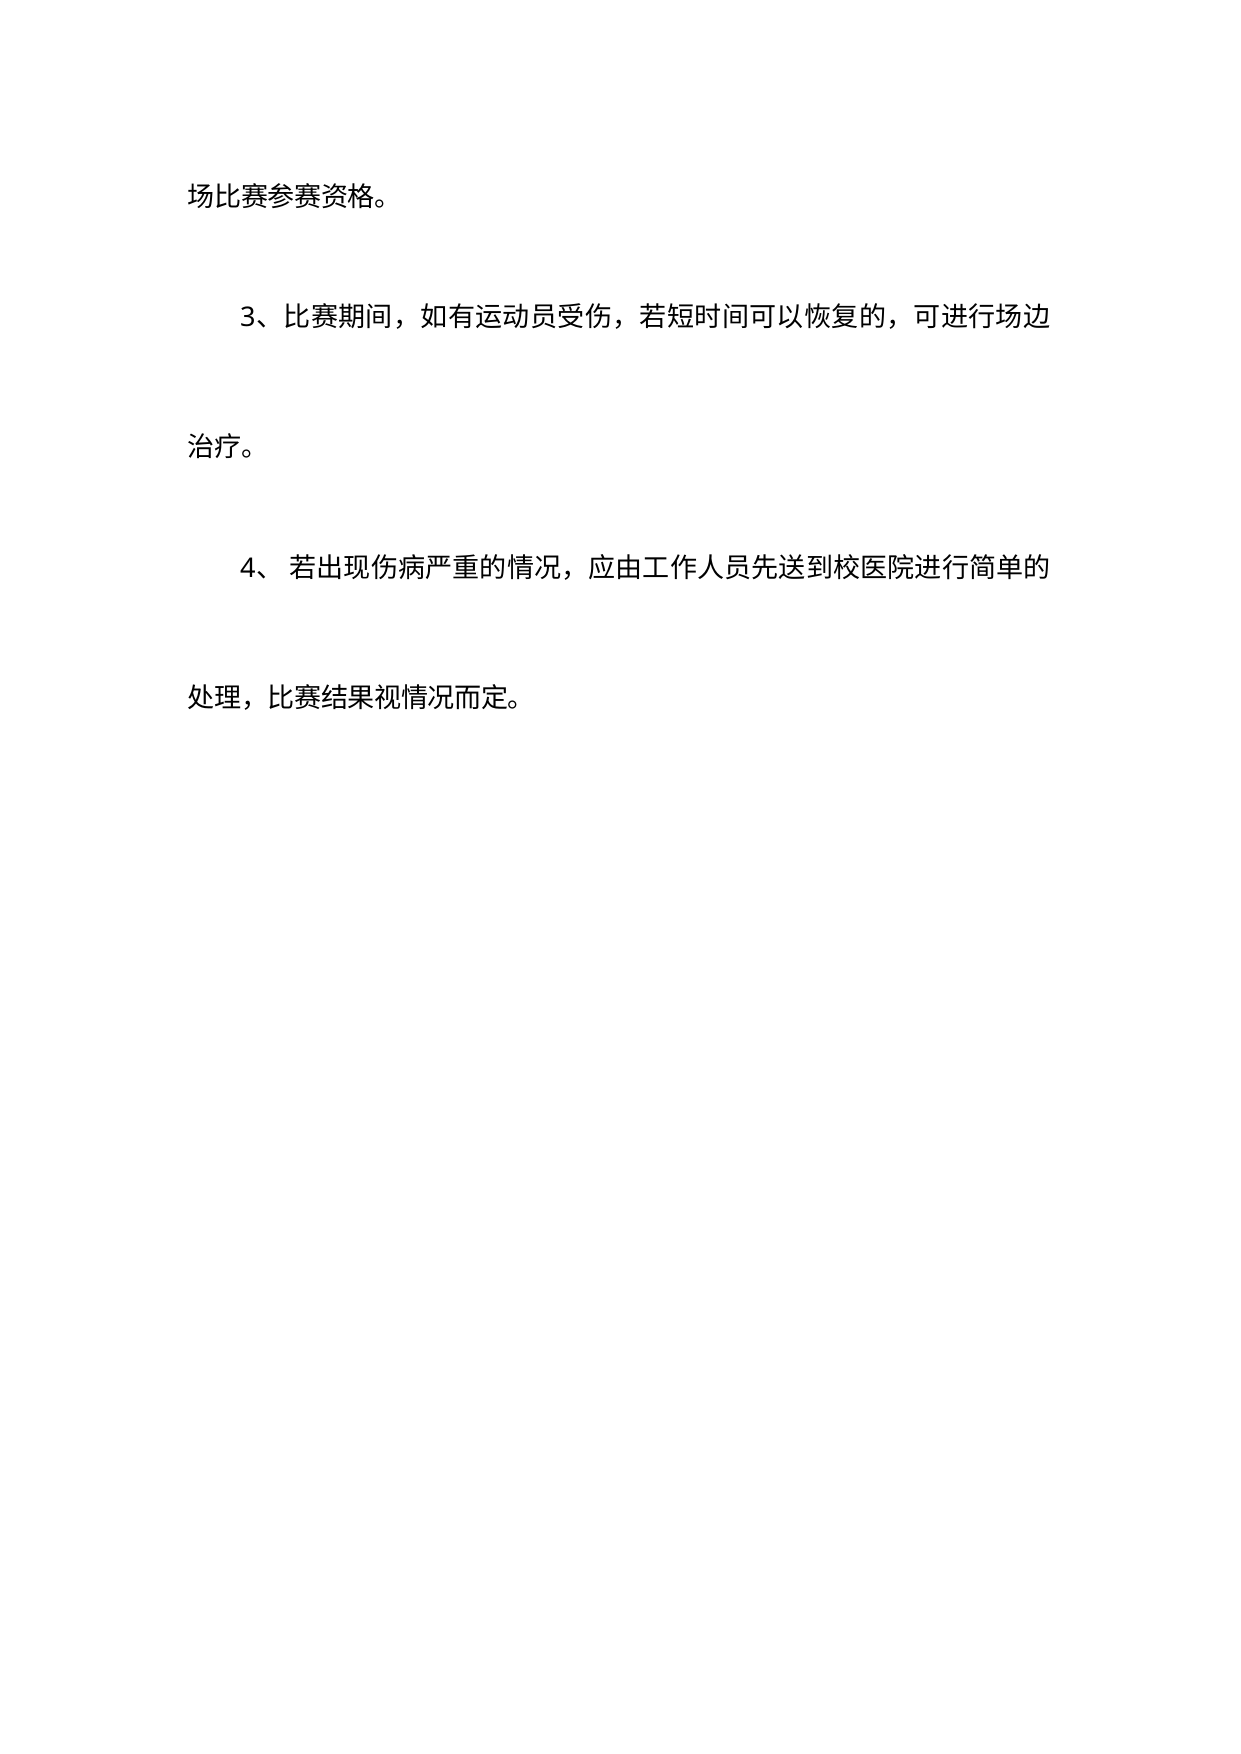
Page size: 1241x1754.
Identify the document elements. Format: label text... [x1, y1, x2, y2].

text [187, 162, 1053, 227]
text 3、比赛期间，如有运动员受伤，若短时间可以恢复的，可进行场边治疗。 [187, 282, 1053, 477]
text 4、 若出现伤病严重的情况，应由工作人员先送到校医院进行简单的处理，比赛结果视情况而定。 [187, 533, 1053, 728]
